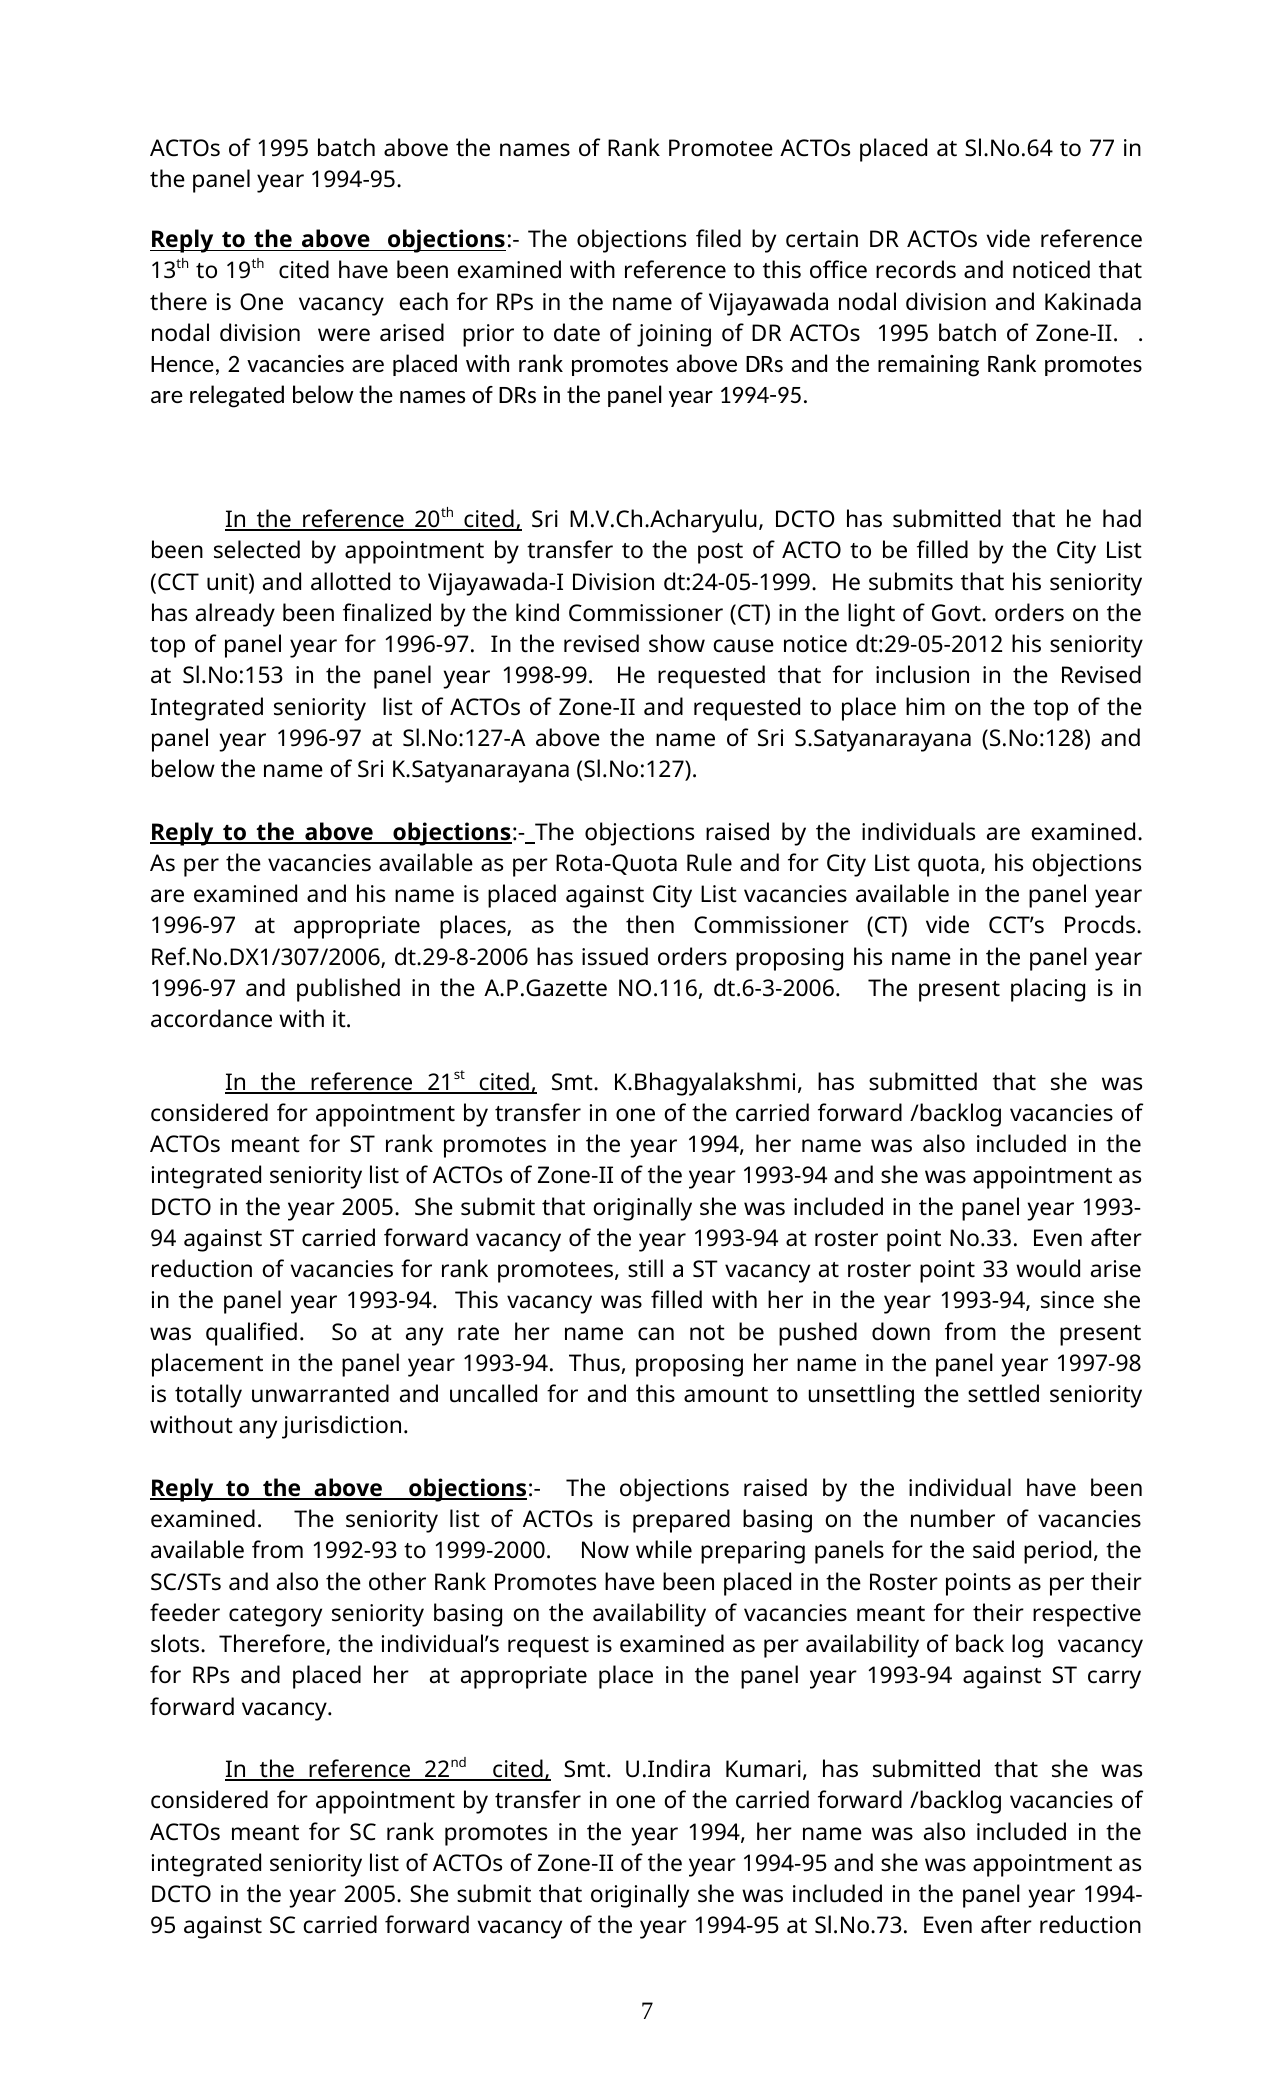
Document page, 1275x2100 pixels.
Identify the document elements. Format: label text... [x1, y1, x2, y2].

text In the reference 21st cited, Smt. K.Bhagyalakshmi, has submitted that she was considered for appointment by transfer in one of the carried forward /backlog vacancies of ACTOs meant for ST rank promotes in the year 1994, her name was also included in the integrated seniority list of ACTOs of Zone-II of the year 1993-94 and she was appointment as DCTO in the year 2005. She submit that originally she was included in the panel year 1993-94 against ST carried forward vacancy of the year 1993-94 at roster point No.33. Even after reduction of vacancies for rank promotees, still a ST vacancy at roster point 33 would arise in the panel year 1993-94. This vacancy was filled with her in the year 1993-94, since she was qualified. So at any rate her name can not be pushed down from the present placement in the panel year 1993-94. Thus, proposing her name in the panel year 1997-98 is totally unwarranted and uncalled for and this amount to unsettling the settled seniority without any jurisdiction. [150, 1066, 1144, 1441]
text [150, 132, 1144, 194]
text Reply to the above objections:- The objections filed by certain DR ACTOs vide reference 13th to 19th cited have been examined with reference to this office records and noticed that there is One vacancy each for RPs in the name of Vijayawada nodal division and Kakinada nodal division were arised prior to date of joining of DR ACTOs 1995 batch of Zone-II. . Hence, 2 vacancies are placed with rank promotes above DRs and the remaining Rank promotes are relegated below the names of DRs in the panel year 1994-95. [150, 223, 1144, 409]
text Reply to the above objections:- The objections raised by the individuals are examined. As per the vacancies available as per Rota-Quota Rule and for City List quota, his objections are examined and his name is placed against City List vacancies available in the panel year 1996-97 at appropriate places, as the then Commissioner (CT) vide CCT’s Procds. Ref.No.DX1/307/2006, dt.29-8-2006 has issued orders proposing his name in the panel year 1996-97 and published in the A.P.Gazette NO.116, dt.6-3-2006. The present placing is in accordance with it. [150, 816, 1144, 1034]
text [150, 1753, 1144, 1941]
text In the reference 20th cited, Sri M.V.Ch.Acharyulu, DCTO has submitted that he had been selected by appointment by transfer to the post of ACTO to be filled by the City List (CCT unit) and allotted to Vijayawada-I Division dt:24-05-1999. He submits that his seniority has already been finalized by the kind Commissioner (CT) in the light of Govt. orders on the top of panel year for 1996-97. In the revised show cause notice dt:29-05-2012 his seniority at Sl.No:153 in the panel year 1998-99. He requested that for inclusion in the Revised Integrated seniority list of ACTOs of Zone-II and requested to place him on the top of the panel year 1996-97 at Sl.No:127-A above the name of Sri S.Satyanarayana (S.No:128) and below the name of Sri K.Satyanarayana (Sl.No:127). [150, 503, 1144, 784]
text Reply to the above objections:- The objections raised by the individual have been examined. The seniority list of ACTOs is prepared basing on the number of vacancies available from 1992-93 to 1999-2000. Now while preparing panels for the said period, the SC/STs and also the other Rank Promotes have been placed in the Roster points as per their feeder category seniority basing on the availability of vacancies meant for their respective slots. Therefore, the individual’s request is examined as per availability of back log vacancy for RPs and placed her at appropriate place in the panel year 1993-94 against ST carry forward vacancy. [150, 1472, 1144, 1722]
